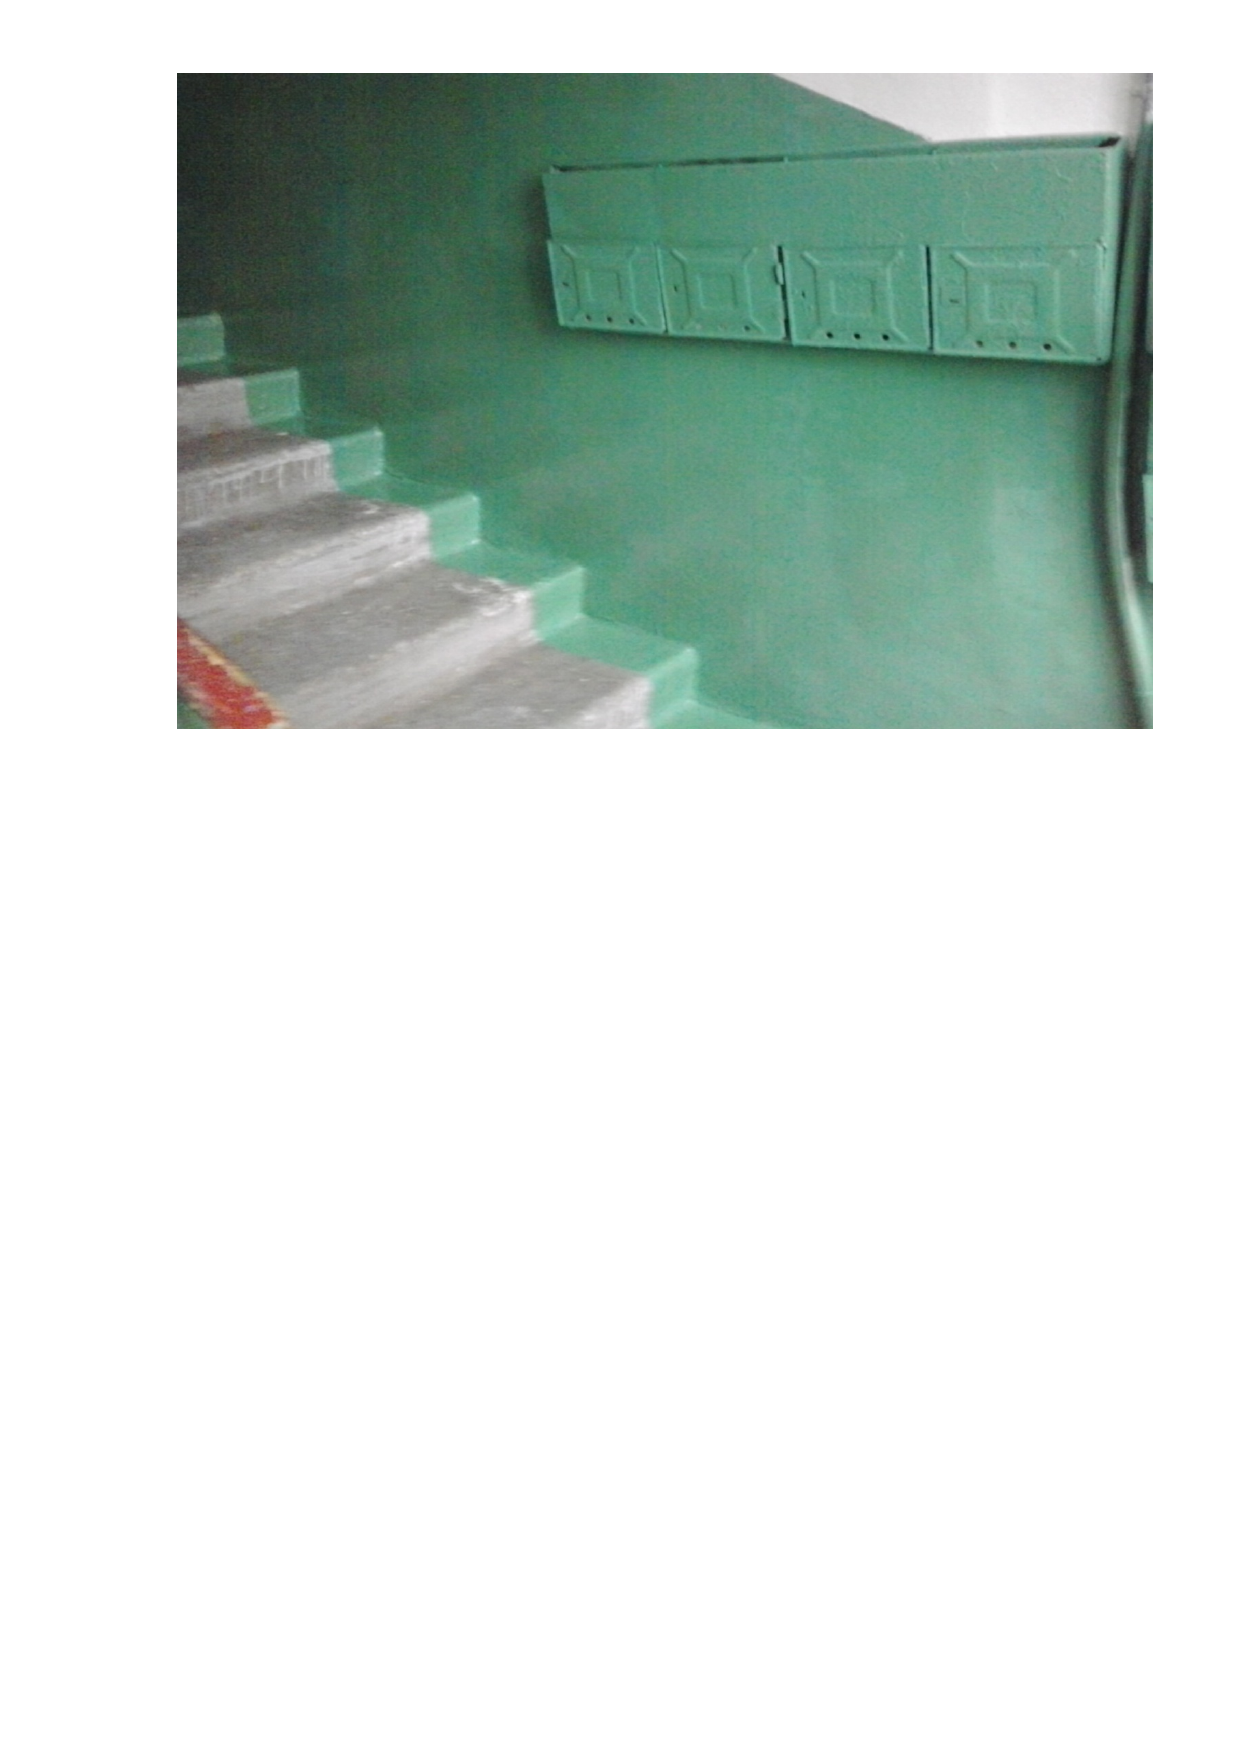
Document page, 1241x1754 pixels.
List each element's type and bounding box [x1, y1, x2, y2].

picture [177, 73, 1153, 729]
